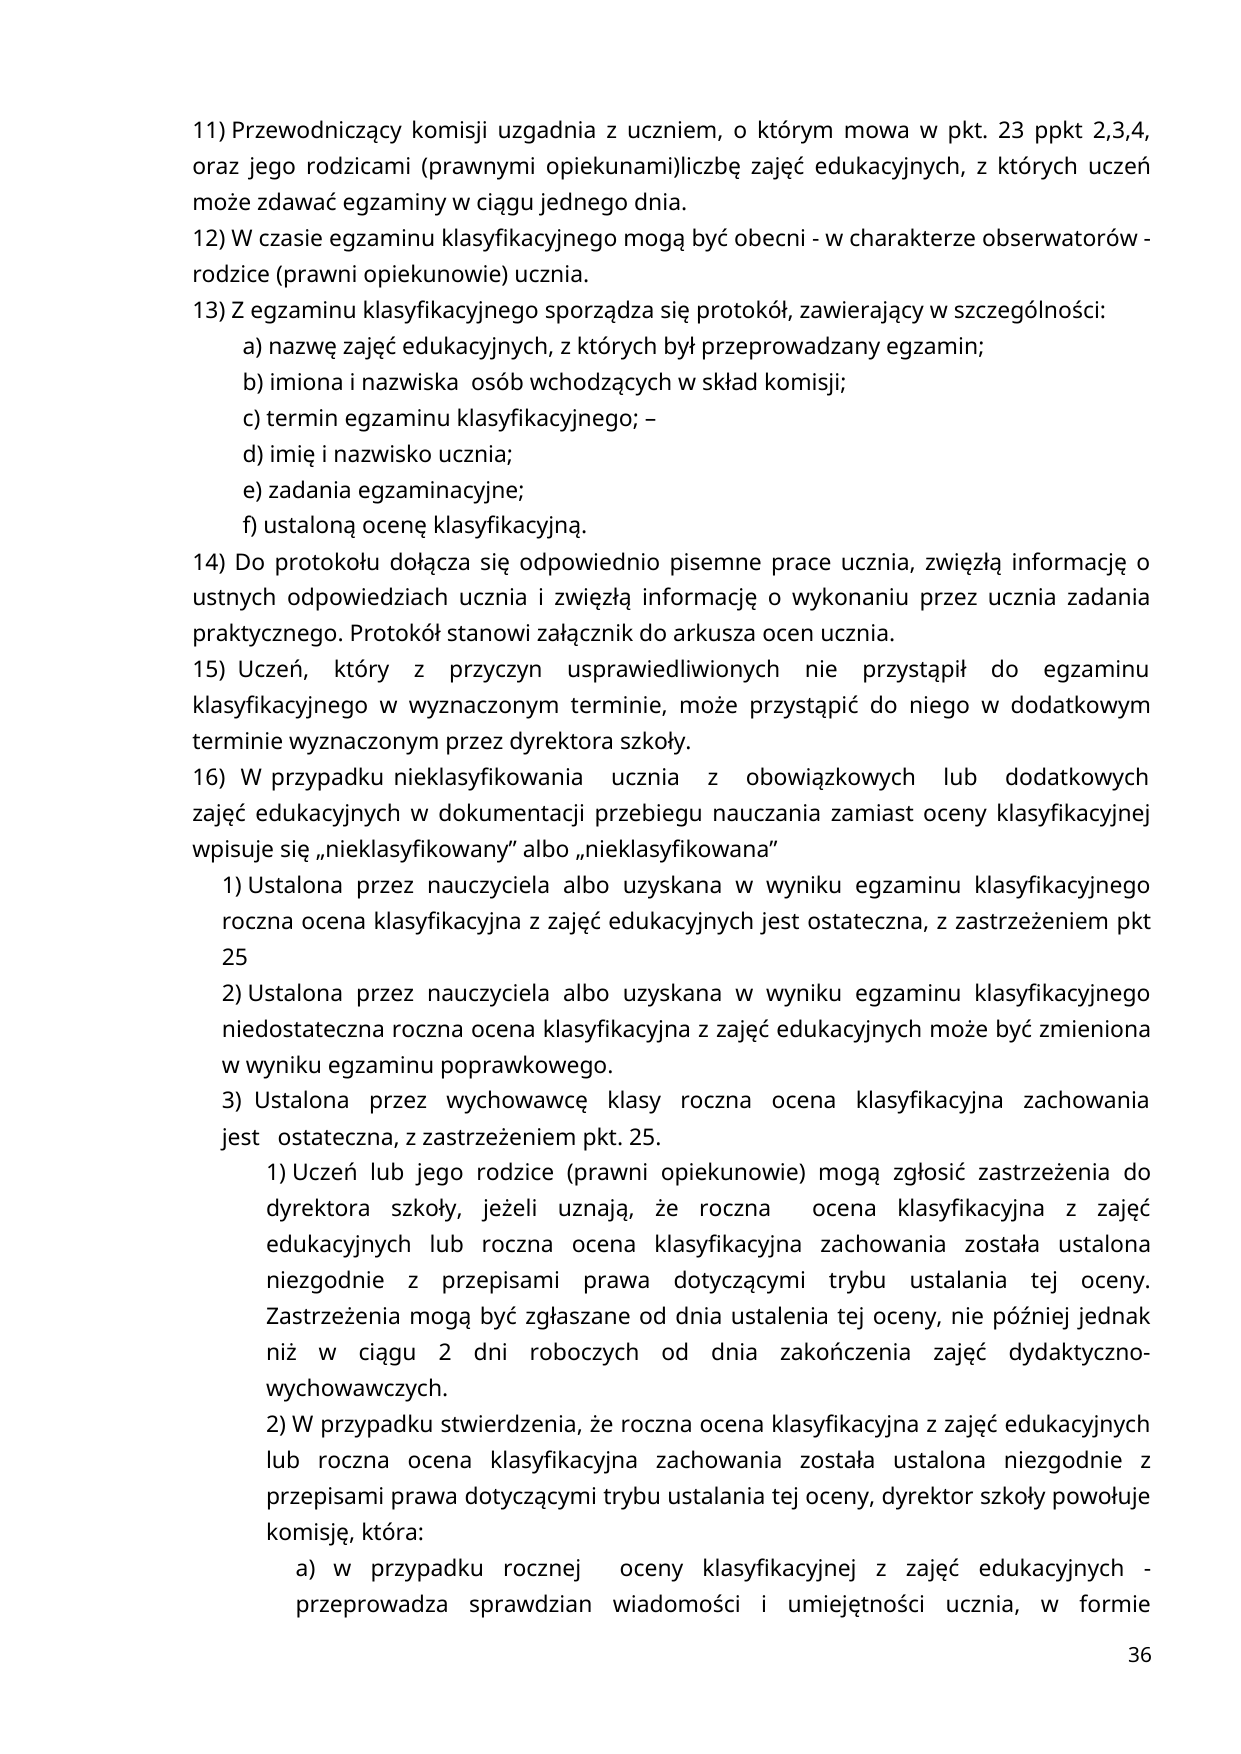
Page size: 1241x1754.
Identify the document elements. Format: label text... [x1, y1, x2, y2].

list 13) Z egzaminu klasyfikacyjnego sporządza się protokół, zawierający w szczególności: [192, 294, 1152, 325]
list b) imiona i nazwiska osób wchodzących w skład komisji; [236, 366, 1152, 397]
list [295, 1552, 1152, 1619]
list f) ustaloną ocenę klasyfikacyjną. [236, 509, 1152, 541]
list d) imię i nazwisko ucznia; [236, 438, 1152, 469]
list a) nazwę zajęć edukacyjnych, z których był przeprowadzany egzamin; [236, 330, 1152, 361]
list 15) Uczeń, który z przyczyn usprawiedliwionych nie przystąpił do egzaminu klasyfikacyjnego w wyznaczonym terminie, może przystąpić do niego w dodatkowym terminie wyznaczonym przez dyrektora szkoły. [192, 653, 1152, 756]
list 11) Przewodniczący komisji uzgadnia z uczniem, o którym mowa w pkt. 23 ppkt 2,3,4, oraz jego rodzicami (prawnymi opiekunami)liczbę zajęć edukacyjnych, z których uczeń może zdawać egzaminy w ciągu jednego dnia. [192, 114, 1152, 217]
list 2) Ustalona przez nauczyciela albo uzyskana w wyniku egzaminu klasyfikacyjnego niedostateczna roczna ocena klasyfikacyjna z zajęć edukacyjnych może być zmieniona w wyniku egzaminu poprawkowego. [222, 977, 1152, 1080]
list e) zadania egzaminacyjne; [236, 473, 1152, 505]
list 12) W czasie egzaminu klasyfikacyjnego mogą być obecni - w charakterze obserwatorów - rodzice (prawni opiekunowie) ucznia. [192, 222, 1152, 289]
list 1) Ustalona przez nauczyciela albo uzyskana w wyniku egzaminu klasyfikacyjnego roczna ocena klasyfikacyjna z zajęć edukacyjnych jest ostateczna, z zastrzeżeniem pkt 25 [222, 869, 1152, 972]
list 2) W przypadku stwierdzenia, że roczna ocena klasyfikacyjna z zajęć edukacyjnych lub roczna ocena klasyfikacyjna zachowania została ustalona niezgodnie z przepisami prawa dotyczącymi trybu ustalania tej oceny, dyrektor szkoły powołuje komisję, która: [266, 1408, 1152, 1547]
list 1) Uczeń lub jego rodzice (prawni opiekunowie) mogą zgłosić zastrzeżenia do dyrektora szkoły, jeżeli uznają, że roczna ocena klasyfikacyjna z zajęć edukacyjnych lub roczna ocena klasyfikacyjna zachowania została ustalona niezgodnie z przepisami prawa dotyczącymi trybu ustalania tej oceny. Zastrzeżenia mogą być zgłaszane od dnia ustalenia tej oceny, nie później jednak niż w ciągu 2 dni roboczych od dnia zakończenia zajęć dydaktyczno-wychowawczych. [266, 1156, 1152, 1403]
list 16) W przypadku nieklasyfikowania ucznia z obowiązkowych lub dodatkowych zajęć edukacyjnych w dokumentacji przebiegu nauczania zamiast oceny klasyfikacyjnej wpisuje się „nieklasyfikowany” albo „nieklasyfikowana” [192, 761, 1152, 864]
list 14) Do protokołu dołącza się odpowiednio pisemne prace ucznia, zwięzłą informację o ustnych odpowiedziach ucznia i zwięzłą informację o wykonaniu przez ucznia zadania praktycznego. Protokół stanowi załącznik do arkusza ocen ucznia. [192, 545, 1152, 648]
list c) termin egzaminu klasyfikacyjnego; – [236, 402, 1152, 433]
list 3) Ustalona przez wychowawcę klasy roczna ocena klasyfikacyjna zachowania jest ostateczna, z zastrzeżeniem pkt. 25. [222, 1084, 1152, 1152]
